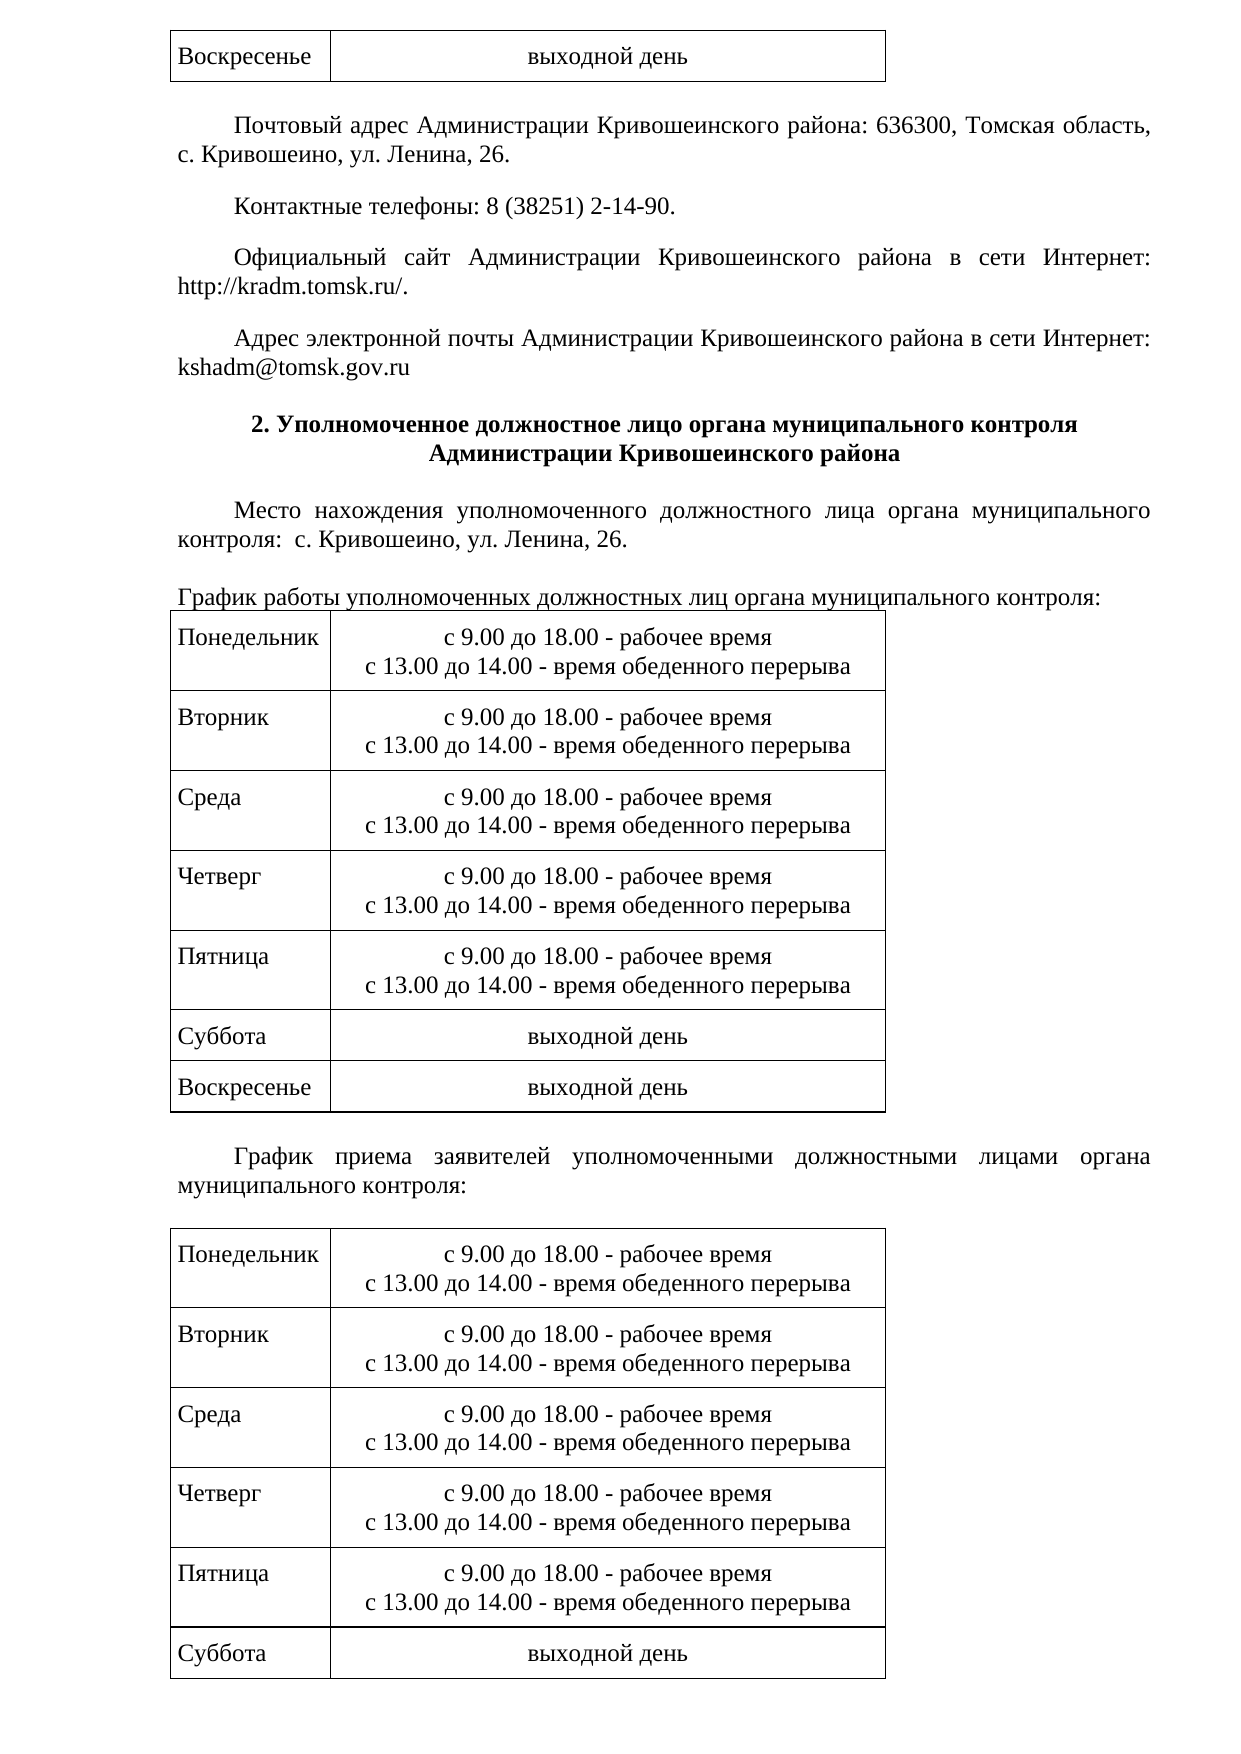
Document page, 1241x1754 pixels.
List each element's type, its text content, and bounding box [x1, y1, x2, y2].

table_cell Четверг [171, 1468, 330, 1547]
table_cell с 9.00 до 18.00 - рабочее время с 13.00 до 14.00 - время обеденного перерыва [331, 851, 885, 929]
text Почтовый адрес Администрации Кривошеинского района: 636300, Томская область, с. Кривошеино, ул. Ленина, 26. [177, 110, 1152, 168]
text График работы уполномоченных должностных лиц органа муниципального контроля: [177, 582, 1152, 610]
table_cell с 9.00 до 18.00 - рабочее время с 13.00 до 14.00 - время обеденного перерыва [331, 931, 885, 1009]
table_cell Суббота [171, 1628, 330, 1677]
table_header Понедельник [171, 1229, 330, 1307]
table_cell с 9.00 до 18.00 - рабочее время с 13.00 до 14.00 - время обеденного перерыва [331, 1308, 885, 1387]
table_cell с 9.00 до 18.00 - рабочее время с 13.00 до 14.00 - время обеденного перерыва [331, 1548, 885, 1626]
table_cell Пятница [171, 1548, 330, 1626]
table_cell Воскресенье [171, 31, 330, 81]
text Официальный сайт Администрации Кривошеинского района в сети Интернет: http://kradm.tomsk.ru/. [177, 242, 1152, 300]
table_cell Суббота [171, 1010, 330, 1060]
text Место нахождения уполномоченного должностного лица органа муниципального контроля: с. Кривошеино, ул. Ленина, 26. [177, 495, 1152, 553]
table_cell Среда [171, 771, 330, 850]
table_header Понедельник [171, 611, 330, 690]
table_cell с 9.00 до 18.00 - рабочее время с 13.00 до 14.00 - время обеденного перерыва [331, 1388, 885, 1467]
text Контактные телефоны: 8 (38251) 2-14-90. [177, 191, 1152, 219]
table_cell с 9.00 до 18.00 - рабочее время с 13.00 до 14.00 - время обеденного перерыва [331, 771, 885, 850]
table_cell Пятница [171, 931, 330, 1009]
text Адрес электронной почты Администрации Кривошеинского района в сети Интернет: kshadm@tomsk.gov.ru [177, 323, 1152, 380]
table_header с 9.00 до 18.00 - рабочее время с 13.00 до 14.00 - время обеденного перерыва [331, 611, 885, 690]
table_cell Воскресенье [171, 1061, 330, 1111]
table_cell выходной день [331, 1628, 885, 1677]
table_cell Четверг [171, 851, 330, 929]
title 2. Уполномоченное должностное лицо органа муниципального контроля Администрации Кривошеинского района [177, 409, 1152, 467]
table_cell Вторник [171, 691, 330, 770]
table_cell выходной день [331, 1061, 885, 1111]
table_header с 9.00 до 18.00 - рабочее время с 13.00 до 14.00 - время обеденного перерыва [331, 1229, 885, 1307]
text График приема заявителей уполномоченными должностными лицами органа муниципального контроля: [177, 1141, 1152, 1199]
table_cell Среда [171, 1388, 330, 1467]
table_cell Вторник [171, 1308, 330, 1387]
table_cell с 9.00 до 18.00 - рабочее время с 13.00 до 14.00 - время обеденного перерыва [331, 691, 885, 770]
table_cell выходной день [331, 31, 885, 81]
table_cell выходной день [331, 1010, 885, 1060]
table_cell с 9.00 до 18.00 - рабочее время с 13.00 до 14.00 - время обеденного перерыва [331, 1468, 885, 1547]
